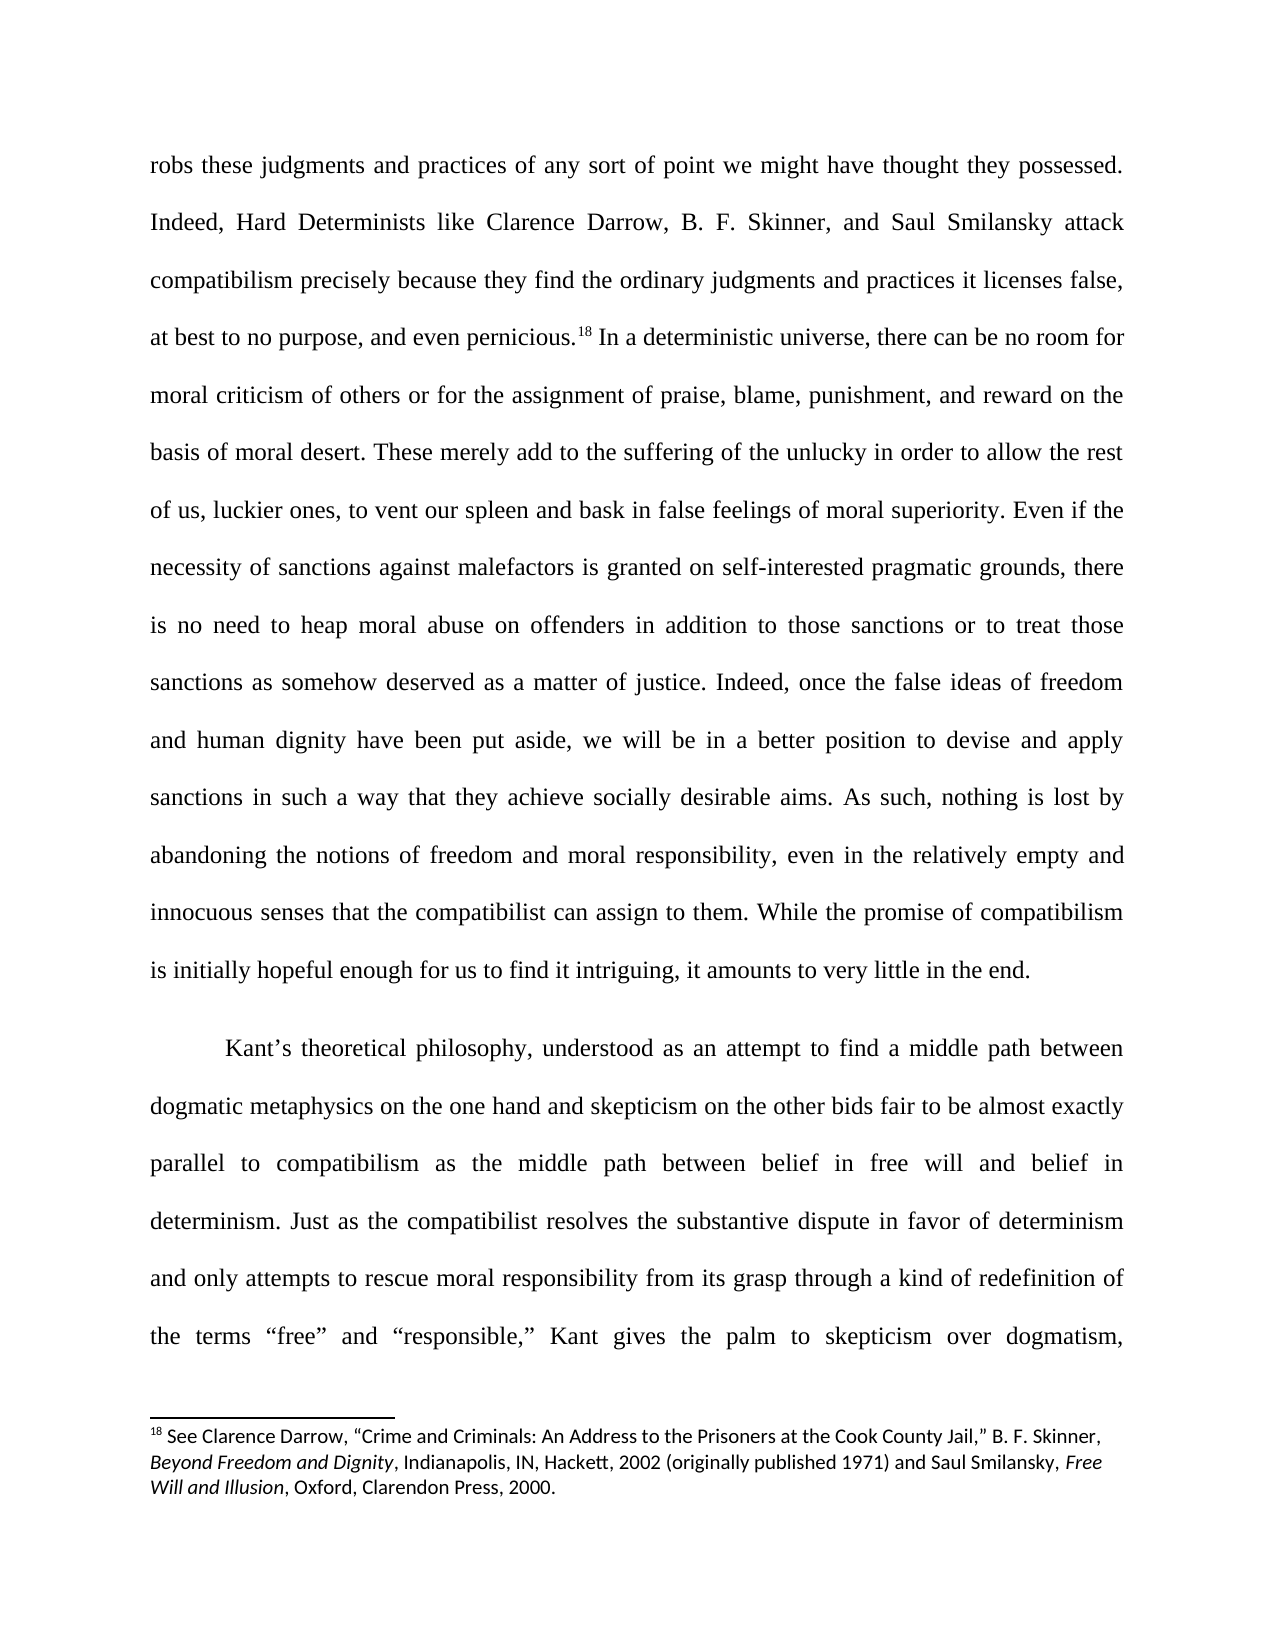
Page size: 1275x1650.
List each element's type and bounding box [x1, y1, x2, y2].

text [150, 1033, 1125, 1349]
text [150, 150, 1125, 984]
